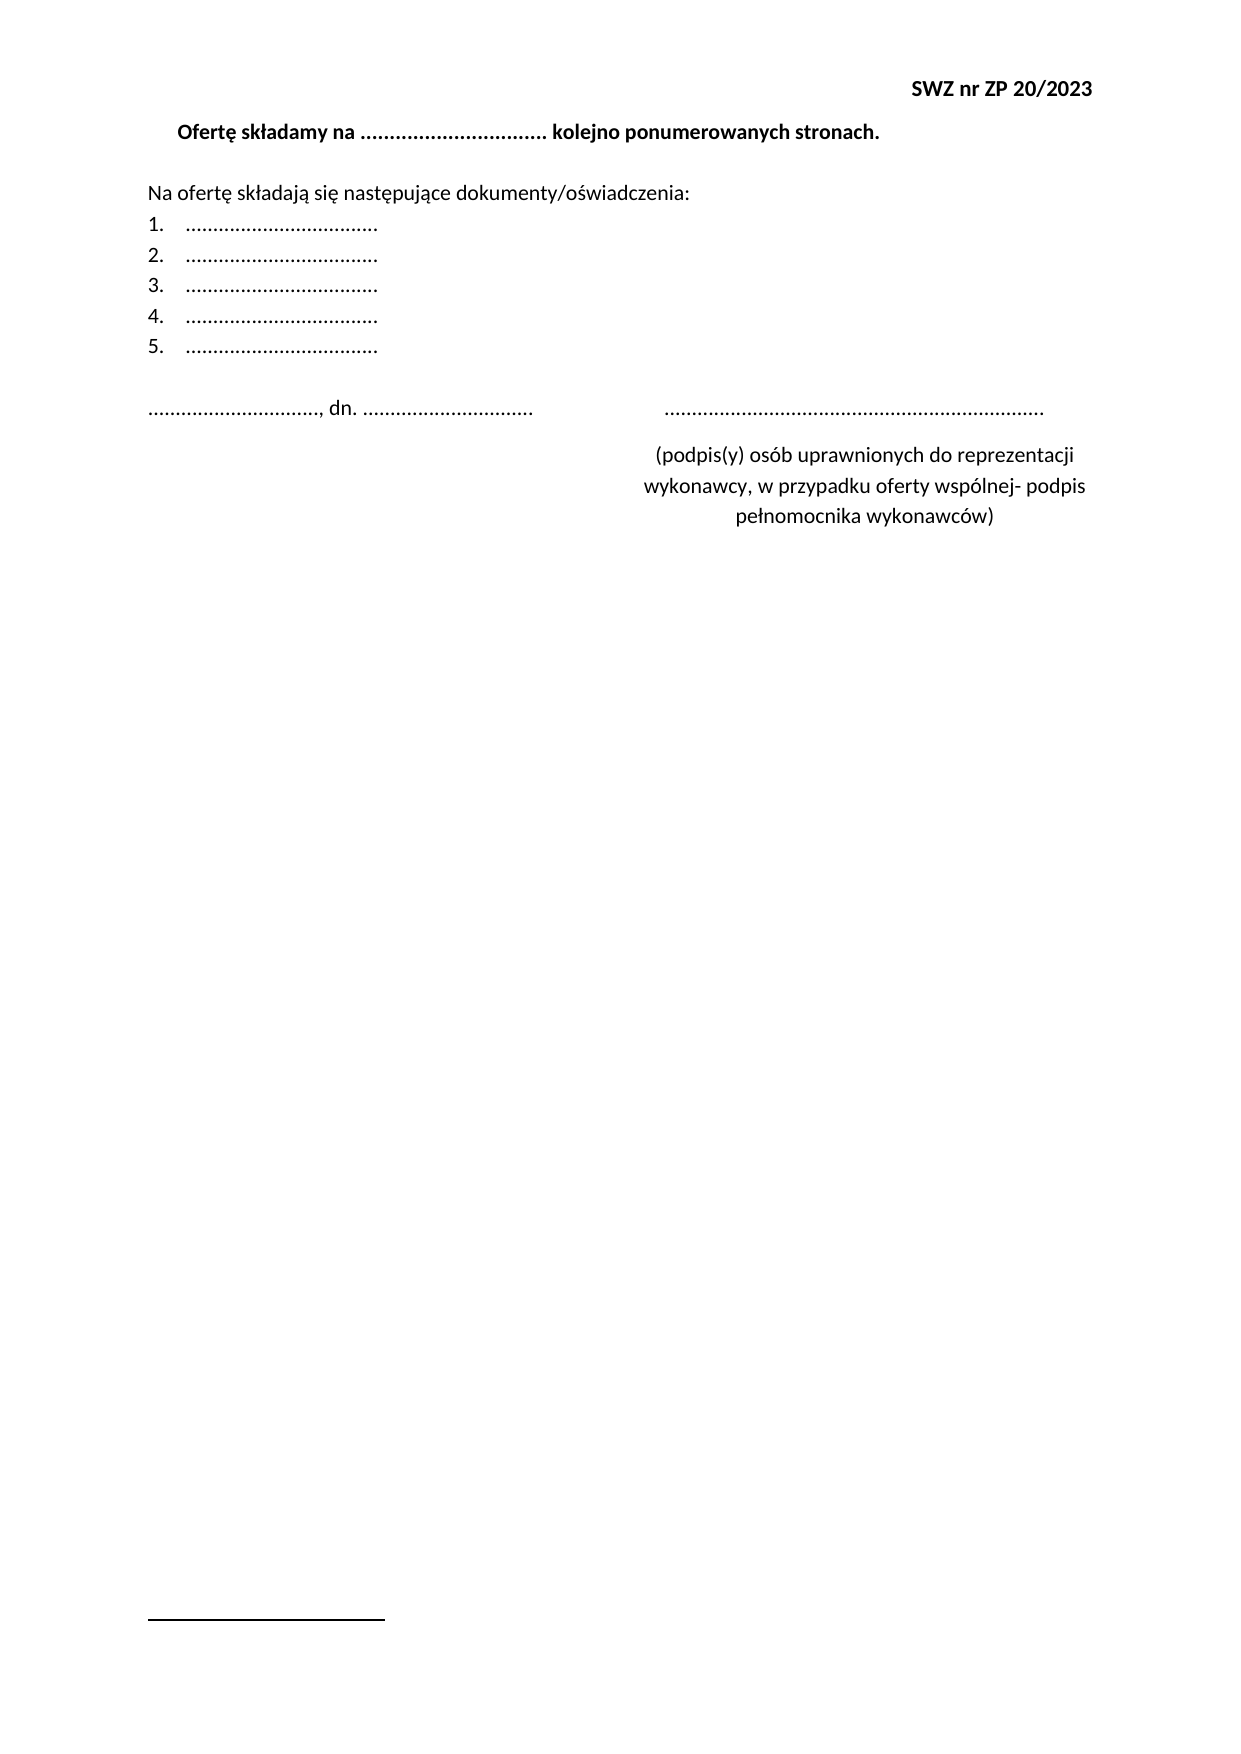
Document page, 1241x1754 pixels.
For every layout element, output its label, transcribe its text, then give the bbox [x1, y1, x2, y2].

list ................................... [148, 271, 1093, 298]
text ..............................., dn. ............................... ..................................................................... [148, 394, 1093, 421]
list ................................... [148, 333, 1093, 359]
text Na ofertę składają się następujące dokumenty/oświadczenia: [148, 179, 1093, 206]
text (podpis(y) osób uprawnionych do reprezentacji wykonawcy, w przypadku oferty wspólnej- podpis pełnomocnika wykonawców) [637, 441, 1093, 529]
list ................................... [148, 241, 1093, 267]
text Ofertę składamy na ................................ kolejno ponumerowanych stronach. [148, 118, 1093, 145]
list ................................... [148, 302, 1093, 329]
list ................................... [148, 210, 1093, 237]
